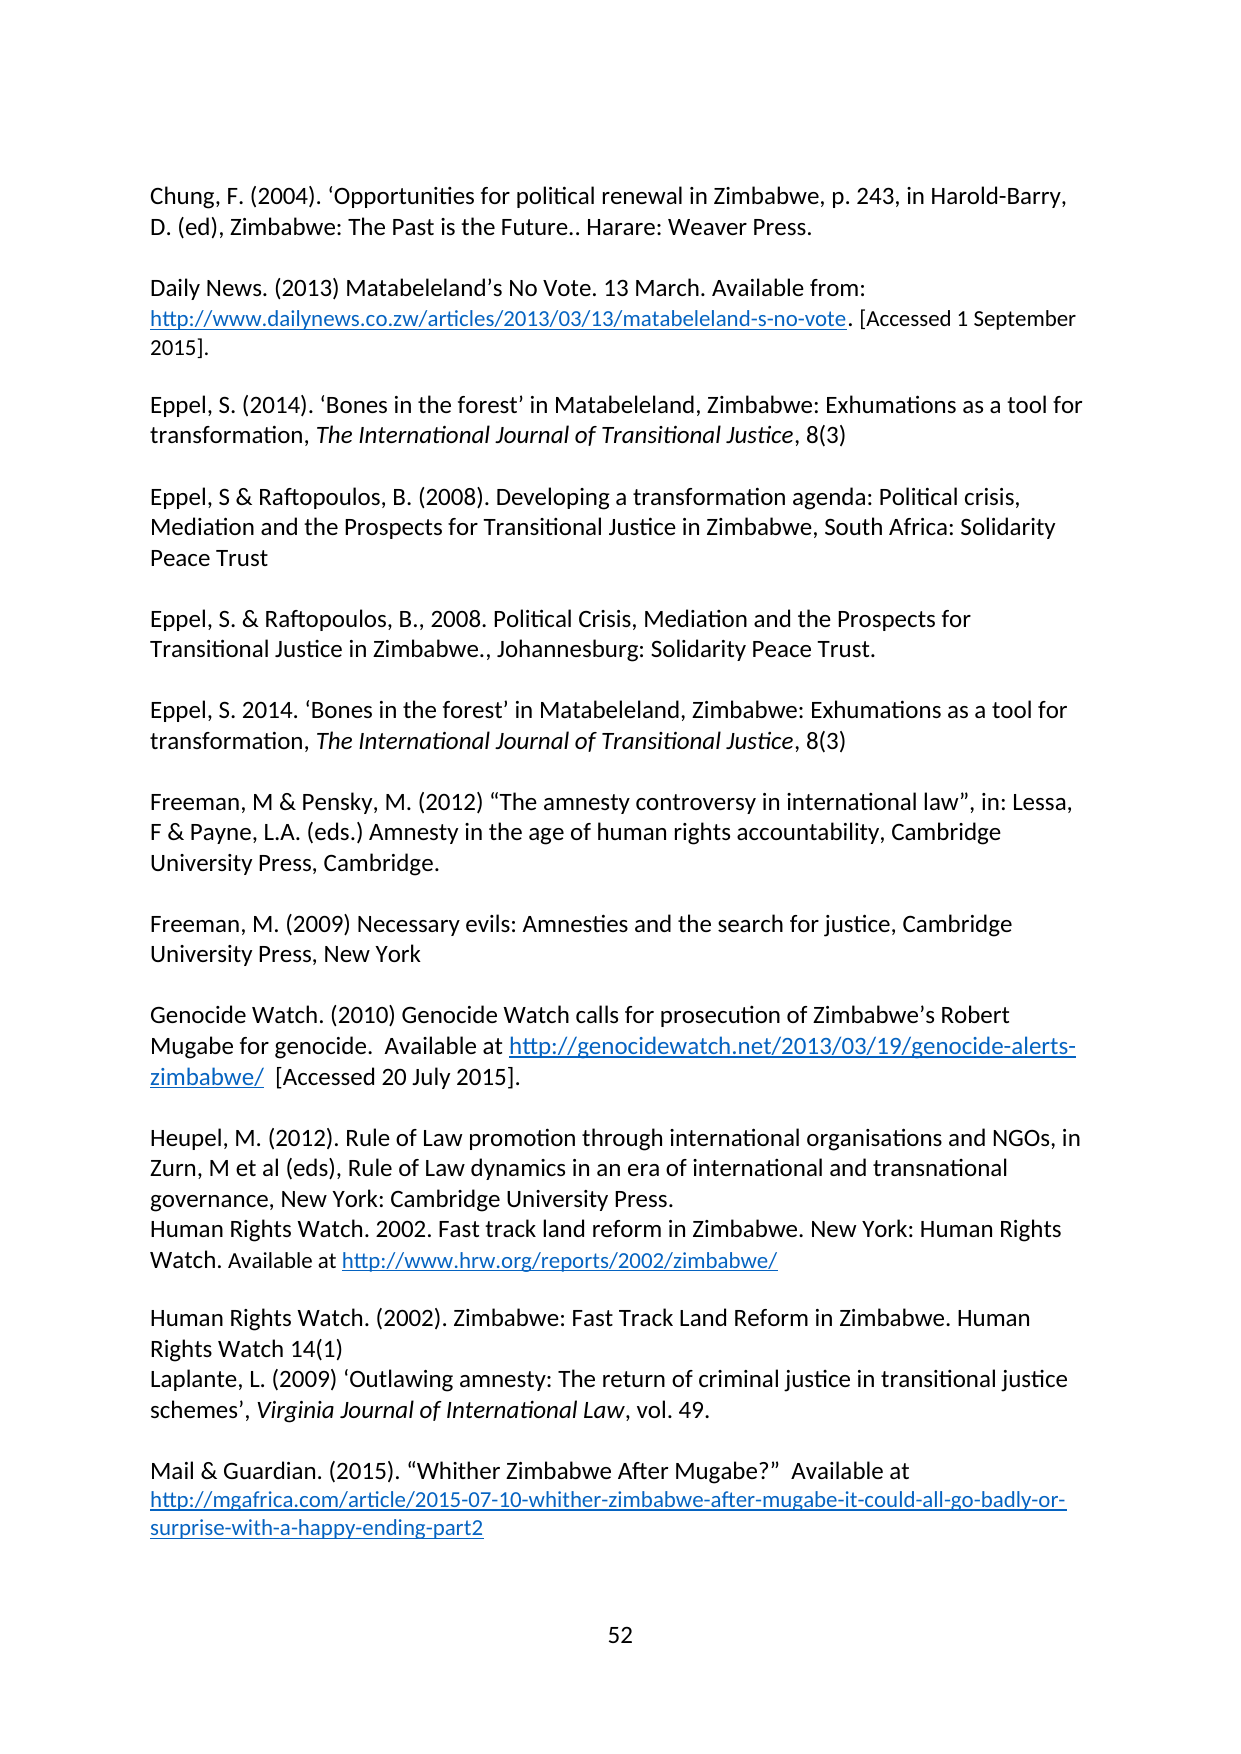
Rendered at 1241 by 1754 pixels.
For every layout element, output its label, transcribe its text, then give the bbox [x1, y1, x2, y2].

text Eppel, S & Raftopoulos, B. (2008). Developing a transformation agenda: Political crisis, Mediation and the Prospects for Transitional Justice in Zimbabwe, South Africa: Solidarity Peace Trust [150, 481, 1090, 572]
text Daily News. (2013) Matabeleland’s No Vote. 13 March. Available from: http://www.dailynews.co.zw/articles/2013/03/13/matabeleland-s-no-vote. [Accessed 1 September 2015]. [150, 272, 1090, 361]
text Chung, F. (2004). ‘Opportunities for political renewal in Zimbabwe, p. 243, in Harold-Barry, D. (ed), Zimbabwe: The Past is the Future.. Harare: Weaver Press. [150, 181, 1090, 242]
text Laplante, L. (2009) ‘Outlawing amnesty: The return of criminal justice in transitional justice schemes’, Virginia Journal of International Law, vol. 49. [150, 1363, 1090, 1424]
text Human Rights Watch. 2002. Fast track land reform in Zimbabwe. New York: Human Rights Watch. Available at http://www.hrw.org/reports/2002/zimbabwe/ [150, 1213, 1090, 1274]
text Freeman, M & Pensky, M. (2012) “The amnesty controversy in international law”, in: Lessa, F & Payne, L.A. (eds.) Amnesty in the age of human rights accountability, Cambridge University Press, Cambridge. [150, 786, 1090, 877]
text Eppel, S. (2014). ‘Bones in the forest’ in Matabeleland, Zimbabwe: Exhumations as a tool for transformation, The International Journal of Transitional Justice, 8(3) [150, 389, 1090, 450]
text Freeman, M. (2009) Necessary evils: Amnesties and the search for justice, Cambridge University Press, New York [150, 908, 1090, 969]
text Genocide Watch. (2010) Genocide Watch calls for prosecution of Zimbabwe’s Robert Mugabe for genocide. Available at http://genocidewatch.net/2013/03/19/genocide-alerts-zimbabwe/ [Accessed 20 July 2015]. [150, 999, 1090, 1091]
text Human Rights Watch. (2002). Zimbabwe: Fast Track Land Reform in Zimbabwe. Human Rights Watch 14(1) [150, 1302, 1090, 1363]
text Eppel, S. 2014. ‘Bones in the forest’ in Matabeleland, Zimbabwe: Exhumations as a tool for transformation, The International Journal of Transitional Justice, 8(3) [150, 694, 1090, 755]
text Heupel, M. (2012). Rule of Law promotion through international organisations and NGOs, in Zurn, M et al (eds), Rule of Law dynamics in an era of international and transnational governance, New York: Cambridge University Press. [150, 1122, 1090, 1213]
text Eppel, S. & Raftopoulos, B., 2008. Political Crisis, Mediation and the Prospects for Transitional Justice in Zimbabwe., Johannesburg: Solidarity Peace Trust. [150, 603, 1090, 664]
text Mail & Guardian. (2015). “Whither Zimbabwe After Mugabe?” Available at http://mgafrica.com/article/2015-07-10-whither-zimbabwe-after-mugabe-it-could-all-go-badly-or-surprise-with-a-happy-ending-part2 [150, 1455, 1090, 1541]
